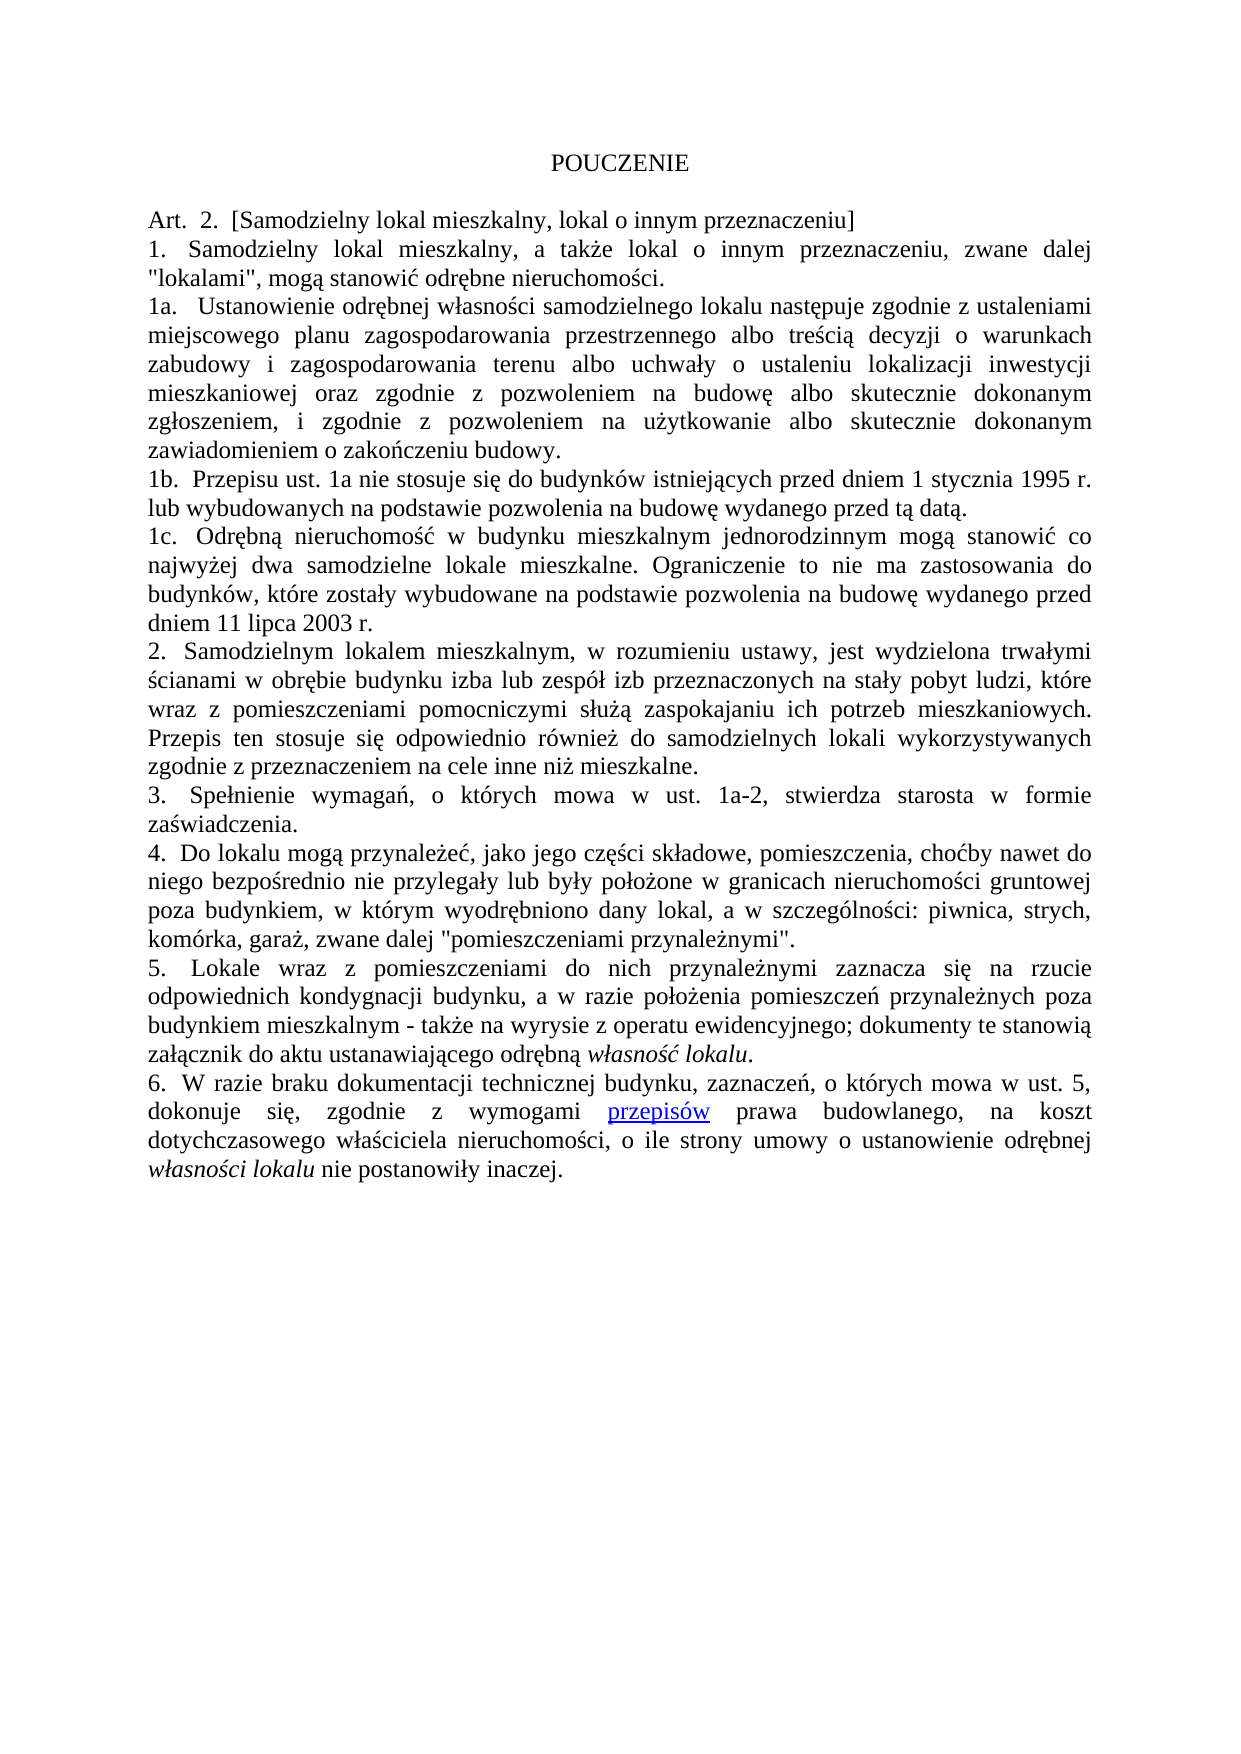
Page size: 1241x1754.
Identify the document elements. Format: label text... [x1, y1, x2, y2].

text 1. Samodzielny lokal mieszkalny, a także lokal o innym przeznaczeniu, zwane dalej "lokalami", mogą stanowić odrębne nieruchomości. [148, 234, 1093, 291]
text 4. Do lokalu mogą przynależeć, jako jego części składowe, pomieszczenia, choćby nawet do niego bezpośrednio nie przylegały lub były położone w granicach nieruchomości gruntowej poza budynkiem, w którym wyodrębniono dany lokal, a w szczególności: piwnica, strych, komórka, garaż, zwane dalej "pomieszczeniami przynależnymi". [148, 838, 1093, 953]
text 1b. Przepisu ust. 1a nie stosuje się do budynków istniejących przed dniem 1 stycznia 1995 r. lub wybudowanych na podstawie pozwolenia na budowę wydanego przed tą datą. [148, 464, 1093, 521]
text 2. Samodzielnym lokalem mieszkalnym, w rozumieniu ustawy, jest wydzielona trwałymi ścianami w obrębie budynku izba lub zespół izb przeznaczonych na stały pobyt ludzi, które wraz z pomieszczeniami pomocniczymi służą zaspokajaniu ich potrzeb mieszkaniowych. Przepis ten stosuje się odpowiednio również do samodzielnych lokali wykorzystywanych zgodnie z przeznaczeniem na cele inne niż mieszkalne. [148, 636, 1093, 780]
text 1a. Ustanowienie odrębnej własności samodzielnego lokalu następuje zgodnie z ustaleniami miejscowego planu zagospodarowania przestrzennego albo treścią decyzji o warunkach zabudowy i zagospodarowania terenu albo uchwały o ustaleniu lokalizacji inwestycji mieszkaniowej oraz zgodnie z pozwoleniem na budowę albo skutecznie dokonanym zgłoszeniem, i zgodnie z pozwoleniem na użytkowanie albo skutecznie dokonanym zawiadomieniem o zakończeniu budowy. [148, 291, 1093, 464]
text Art. 2. [Samodzielny lokal mieszkalny, lokal o innym przeznaczeniu] [148, 205, 1093, 234]
text 3. Spełnienie wymagań, o których mowa w ust. 1a-2, stwierdza starosta w formie zaświadczenia. [148, 780, 1093, 838]
text 6. W razie braku dokumentacji technicznej budynku, zaznaczeń, o których mowa w ust. 5, dokonuje się, zgodnie z wymogami przepisów prawa budowlanego, na koszt dotychczasowego właściciela nieruchomości, o ile strony umowy o ustanowienie odrębnej własności lokalu nie postanowiły inaczej. [148, 1068, 1093, 1183]
text 1c. Odrębną nieruchomość w budynku mieszkalnym jednorodzinnym mogą stanowić co najwyżej dwa samodzielne lokale mieszkalne. Ograniczenie to nie ma zastosowania do budynków, które zostały wybudowane na podstawie pozwolenia na budowę wydanego przed dniem 11 lipca 2003 r. [148, 521, 1093, 636]
text 5. Lokale wraz z pomieszczeniami do nich przynależnymi zaznacza się na rzucie odpowiednich kondygnacji budynku, a w razie położenia pomieszczeń przynależnych poza budynkiem mieszkalnym - także na wyrysie z operatu ewidencyjnego; dokumenty te stanowią załącznik do aktu ustanawiającego odrębną własność lokalu. [148, 953, 1093, 1068]
text POUCZENIE [148, 148, 1093, 176]
